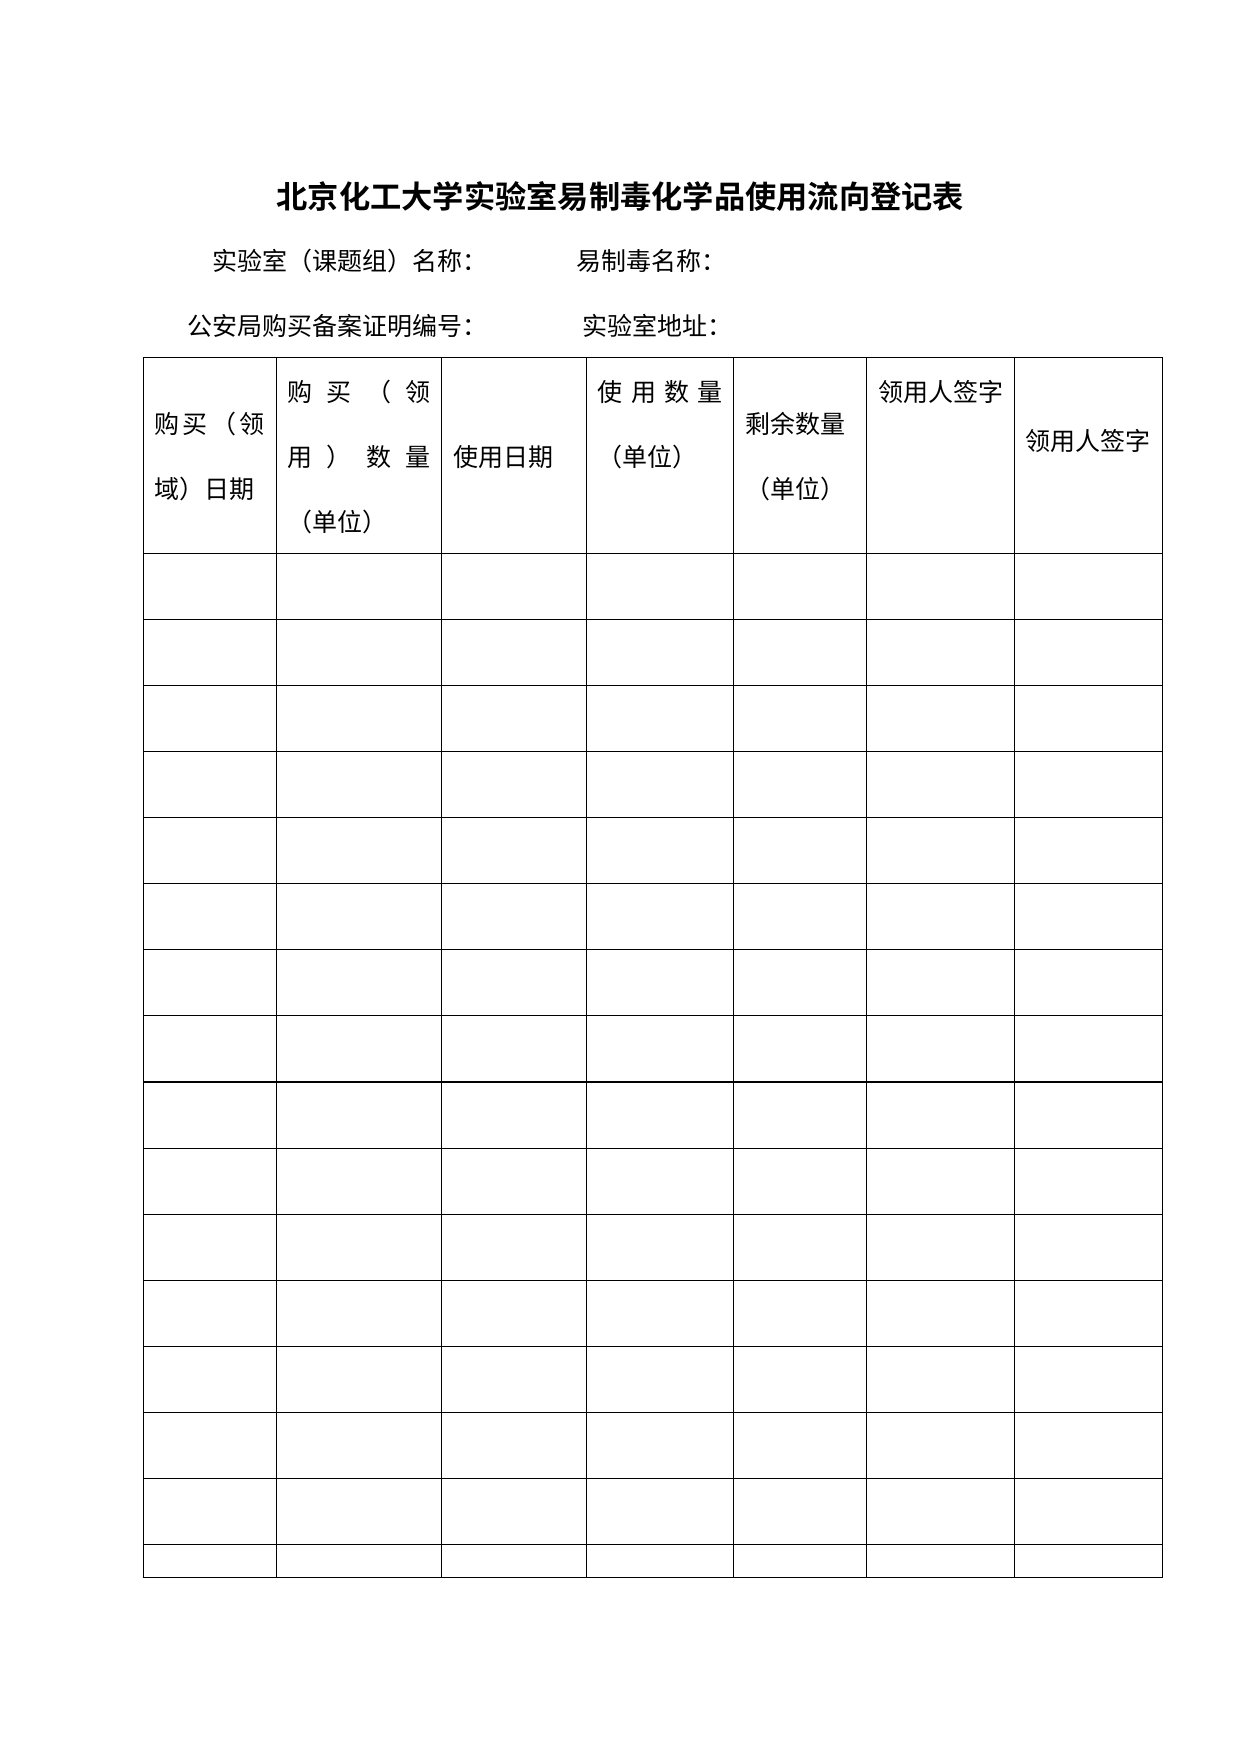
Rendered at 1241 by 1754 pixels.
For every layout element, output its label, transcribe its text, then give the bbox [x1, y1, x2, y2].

table_cell [1015, 1016, 1162, 1081]
table_cell [277, 950, 441, 1015]
table_cell [1015, 1413, 1162, 1478]
table_cell [277, 1545, 441, 1577]
table_cell [734, 620, 866, 685]
table_cell [1015, 818, 1162, 883]
table_cell [867, 1149, 1014, 1213]
table_cell [144, 1281, 276, 1346]
table_cell [442, 1149, 586, 1213]
table_cell [867, 1545, 1014, 1577]
table_cell [734, 1545, 866, 1577]
table_cell [442, 1545, 586, 1577]
table_cell [1015, 884, 1162, 949]
table_cell [1015, 620, 1162, 685]
table_cell [1015, 1215, 1162, 1279]
table_header 领用人签字 [1015, 358, 1162, 553]
table_cell [867, 818, 1014, 883]
table_cell [442, 950, 586, 1015]
text 公安局购买备案证明编号： 实验室地址： [187, 292, 1053, 357]
table_cell [144, 1347, 276, 1412]
table_cell [277, 620, 441, 685]
table_cell [734, 554, 866, 619]
table_cell [587, 950, 733, 1015]
table_header 使用数量（单位） [587, 358, 733, 553]
table_cell [442, 620, 586, 685]
table_cell [144, 1479, 276, 1544]
table_cell [442, 1083, 586, 1147]
table_cell [442, 1479, 586, 1544]
table_cell [587, 1149, 733, 1213]
table_cell [442, 884, 586, 949]
table_cell [277, 1016, 441, 1081]
table_cell [1015, 1083, 1162, 1147]
table_cell [867, 950, 1014, 1015]
table_cell [442, 554, 586, 619]
table_cell [734, 752, 866, 817]
table_cell [867, 1016, 1014, 1081]
table_cell [734, 1347, 866, 1412]
table_cell [587, 1545, 733, 1577]
table_cell [587, 1479, 733, 1544]
table_cell [1015, 1479, 1162, 1544]
table_cell [144, 884, 276, 949]
table_cell [867, 1281, 1014, 1346]
table_header 剩余数量 （单位） [734, 358, 866, 553]
table_cell [734, 1479, 866, 1544]
table_cell [867, 1413, 1014, 1478]
table_cell [277, 818, 441, 883]
table_cell [144, 554, 276, 619]
table_cell [587, 1215, 733, 1279]
table_cell [277, 1413, 441, 1478]
table_cell [867, 686, 1014, 751]
table_cell [867, 884, 1014, 949]
table_cell [587, 752, 733, 817]
table_cell [734, 1149, 866, 1213]
table_cell [734, 1413, 866, 1478]
table_cell [587, 686, 733, 751]
table_cell [277, 1149, 441, 1213]
table_cell [734, 1215, 866, 1279]
table_cell [442, 1413, 586, 1478]
table_cell [144, 1545, 276, 1577]
table_cell [277, 1479, 441, 1544]
table_cell [1015, 1281, 1162, 1346]
table_cell [734, 1016, 866, 1081]
table_cell [144, 1016, 276, 1081]
table_cell [587, 818, 733, 883]
table_cell [442, 752, 586, 817]
table_header 领用人签字 [867, 358, 1014, 553]
table_cell [867, 620, 1014, 685]
table_cell [587, 1347, 733, 1412]
table_cell [277, 554, 441, 619]
table_cell [277, 686, 441, 751]
table_cell [442, 1016, 586, 1081]
table_header 购买（领用）数量（单位） [277, 358, 441, 553]
table_cell [144, 818, 276, 883]
table_cell [867, 1083, 1014, 1147]
table_cell [587, 554, 733, 619]
table_cell [442, 1215, 586, 1279]
table_cell [442, 1281, 586, 1346]
table_cell [144, 752, 276, 817]
table_cell [587, 884, 733, 949]
table_cell [867, 1215, 1014, 1279]
table_cell [277, 1281, 441, 1346]
table_cell [587, 1083, 733, 1147]
table_cell [277, 1215, 441, 1279]
table_cell [587, 1413, 733, 1478]
table_cell [867, 554, 1014, 619]
table_cell [144, 1083, 276, 1147]
table_cell [144, 1413, 276, 1478]
table_cell [144, 1149, 276, 1213]
table_cell [277, 752, 441, 817]
table_cell [587, 1281, 733, 1346]
table_cell [734, 950, 866, 1015]
table_cell [144, 950, 276, 1015]
table_cell [277, 1083, 441, 1147]
table_cell [1015, 554, 1162, 619]
table_cell [1015, 1347, 1162, 1412]
table_header 使用日期 [442, 358, 586, 553]
table_cell [277, 884, 441, 949]
text 实验室（课题组）名称： 易制毒名称： [187, 227, 1053, 292]
table_cell [587, 1016, 733, 1081]
table_cell [442, 686, 586, 751]
table_cell [734, 1281, 866, 1346]
text 北京化工大学实验室易制毒化学品使用流向登记表 [187, 162, 1053, 227]
table_cell [144, 620, 276, 685]
table_cell [734, 1083, 866, 1147]
table_cell [867, 1347, 1014, 1412]
table_cell [1015, 1149, 1162, 1213]
table_cell [867, 1479, 1014, 1544]
table_cell [1015, 950, 1162, 1015]
table_cell [1015, 752, 1162, 817]
table_cell [1015, 686, 1162, 751]
table_cell [734, 686, 866, 751]
table_header 购买（领域）日期 [144, 358, 276, 553]
table_cell [144, 1215, 276, 1279]
table_cell [1015, 1545, 1162, 1577]
table_cell [734, 884, 866, 949]
table_cell [442, 1347, 586, 1412]
table_cell [734, 818, 866, 883]
table_cell [442, 818, 586, 883]
table_cell [277, 1347, 441, 1412]
table_cell [587, 620, 733, 685]
table_cell [867, 752, 1014, 817]
table_cell [144, 686, 276, 751]
